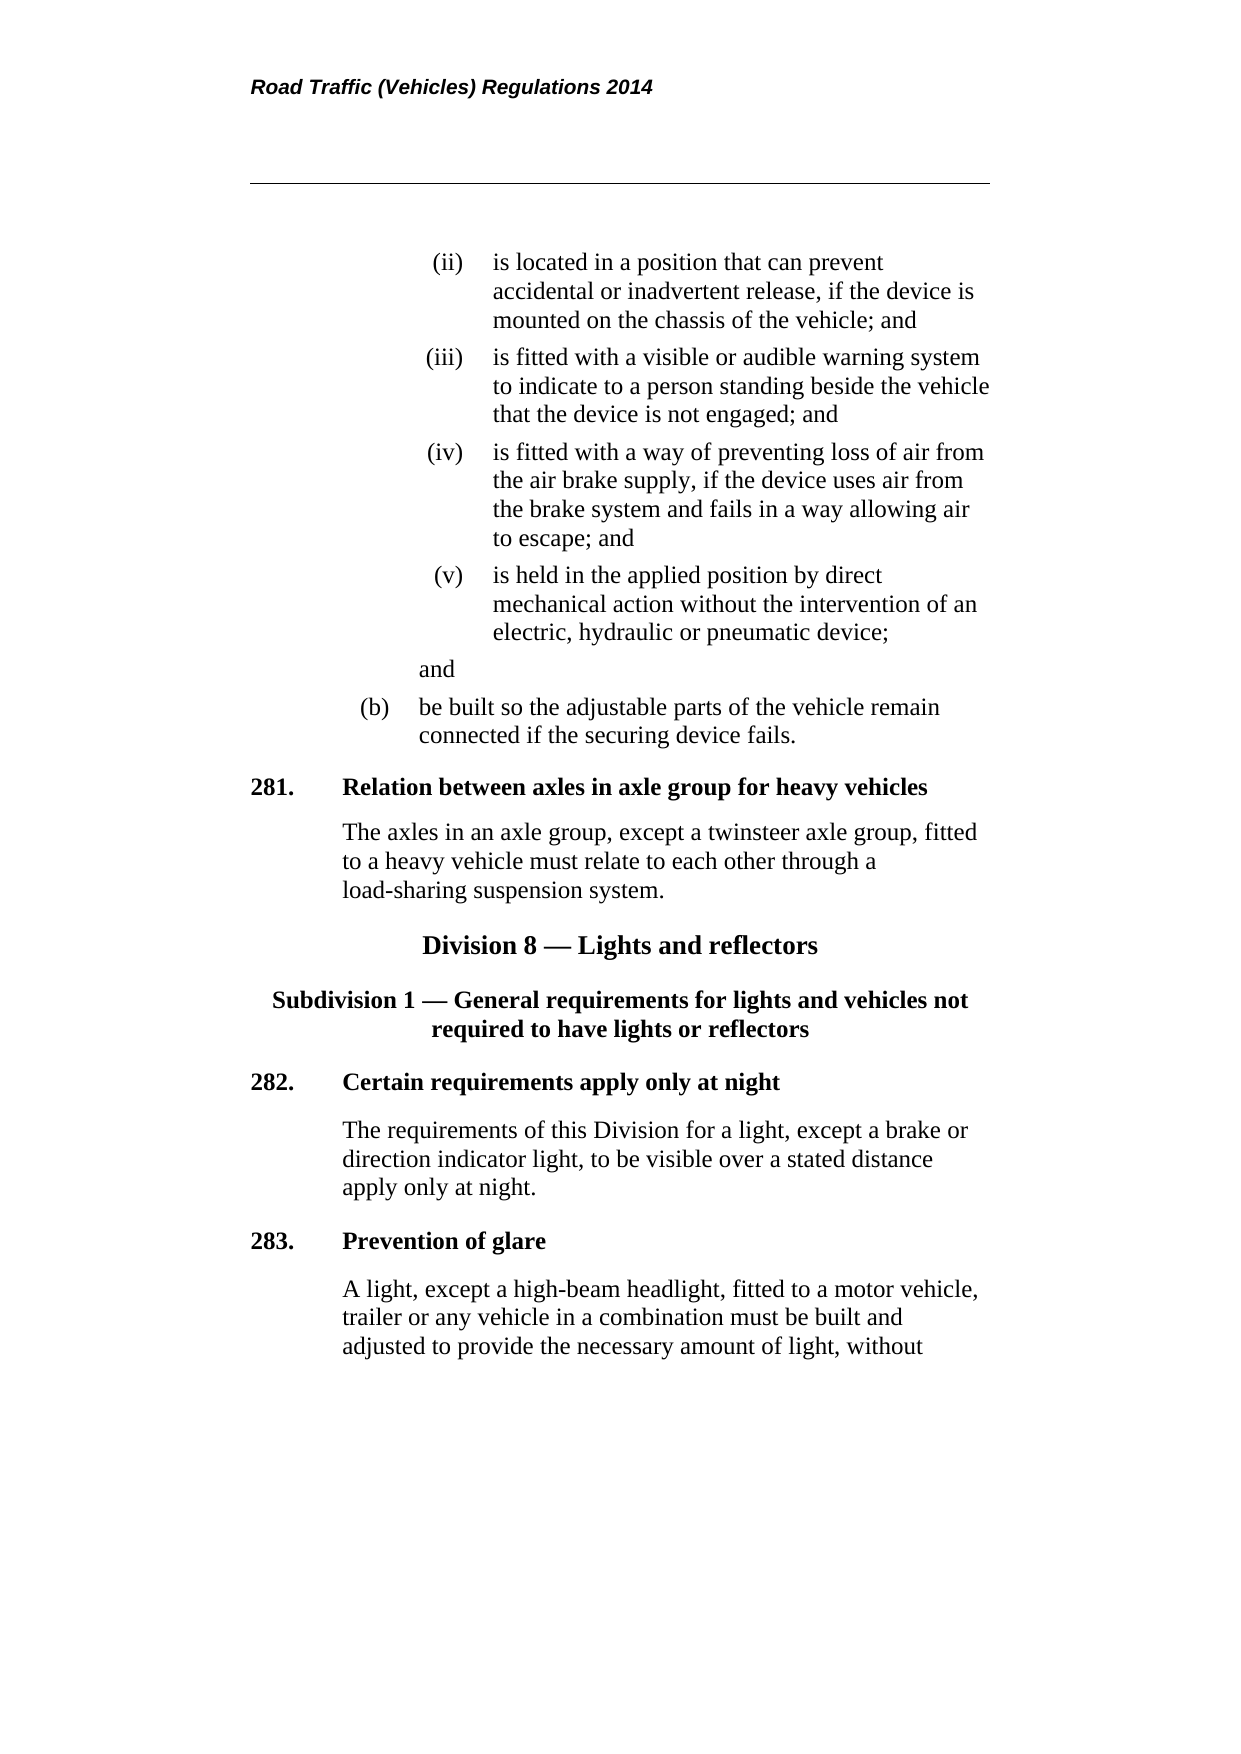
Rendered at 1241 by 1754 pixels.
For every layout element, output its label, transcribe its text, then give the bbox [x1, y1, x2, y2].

subtitle 283. Prevention of glare [250, 1226, 990, 1255]
text (b) be built so the adjustable parts of the vehicle remain connected if the securing device fails. [250, 692, 990, 749]
subtitle Division 8 — Lights and reflectors [250, 929, 990, 960]
text The axles in an axle group, except a twinsteer axle group, fitted to a heavy vehicle must relate to each other through a load-sharing suspension system. [250, 817, 990, 904]
text and [250, 654, 990, 683]
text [250, 1274, 990, 1360]
text (ii) is located in a position that can prevent accidental or inadvertent release, if the device is mounted on the chassis of the vehicle; and [250, 247, 990, 334]
subtitle 282. Certain requirements apply only at night [250, 1067, 990, 1096]
subtitle Subdivision 1 — General requirements for lights and vehicles not required to have lights or reflectors [250, 985, 990, 1042]
text (iv) is fitted with a way of preventing loss of air from the air brake supply, if the device uses air from the brake system and fails in a way allowing air to escape; and [250, 437, 990, 552]
subtitle 281. Relation between axles in axle group for heavy vehicles [250, 772, 990, 801]
text (v) is held in the applied position by direct mechanical action without the intervention of an electric, hydraulic or pneumatic device; [250, 560, 990, 646]
text (iii) is fitted with a visible or audible warning system to indicate to a person standing beside the vehicle that the device is not engaged; and [250, 342, 990, 428]
text The requirements of this Division for a light, except a brake or direction indicator light, to be visible over a stated distance apply only at night. [250, 1115, 990, 1201]
